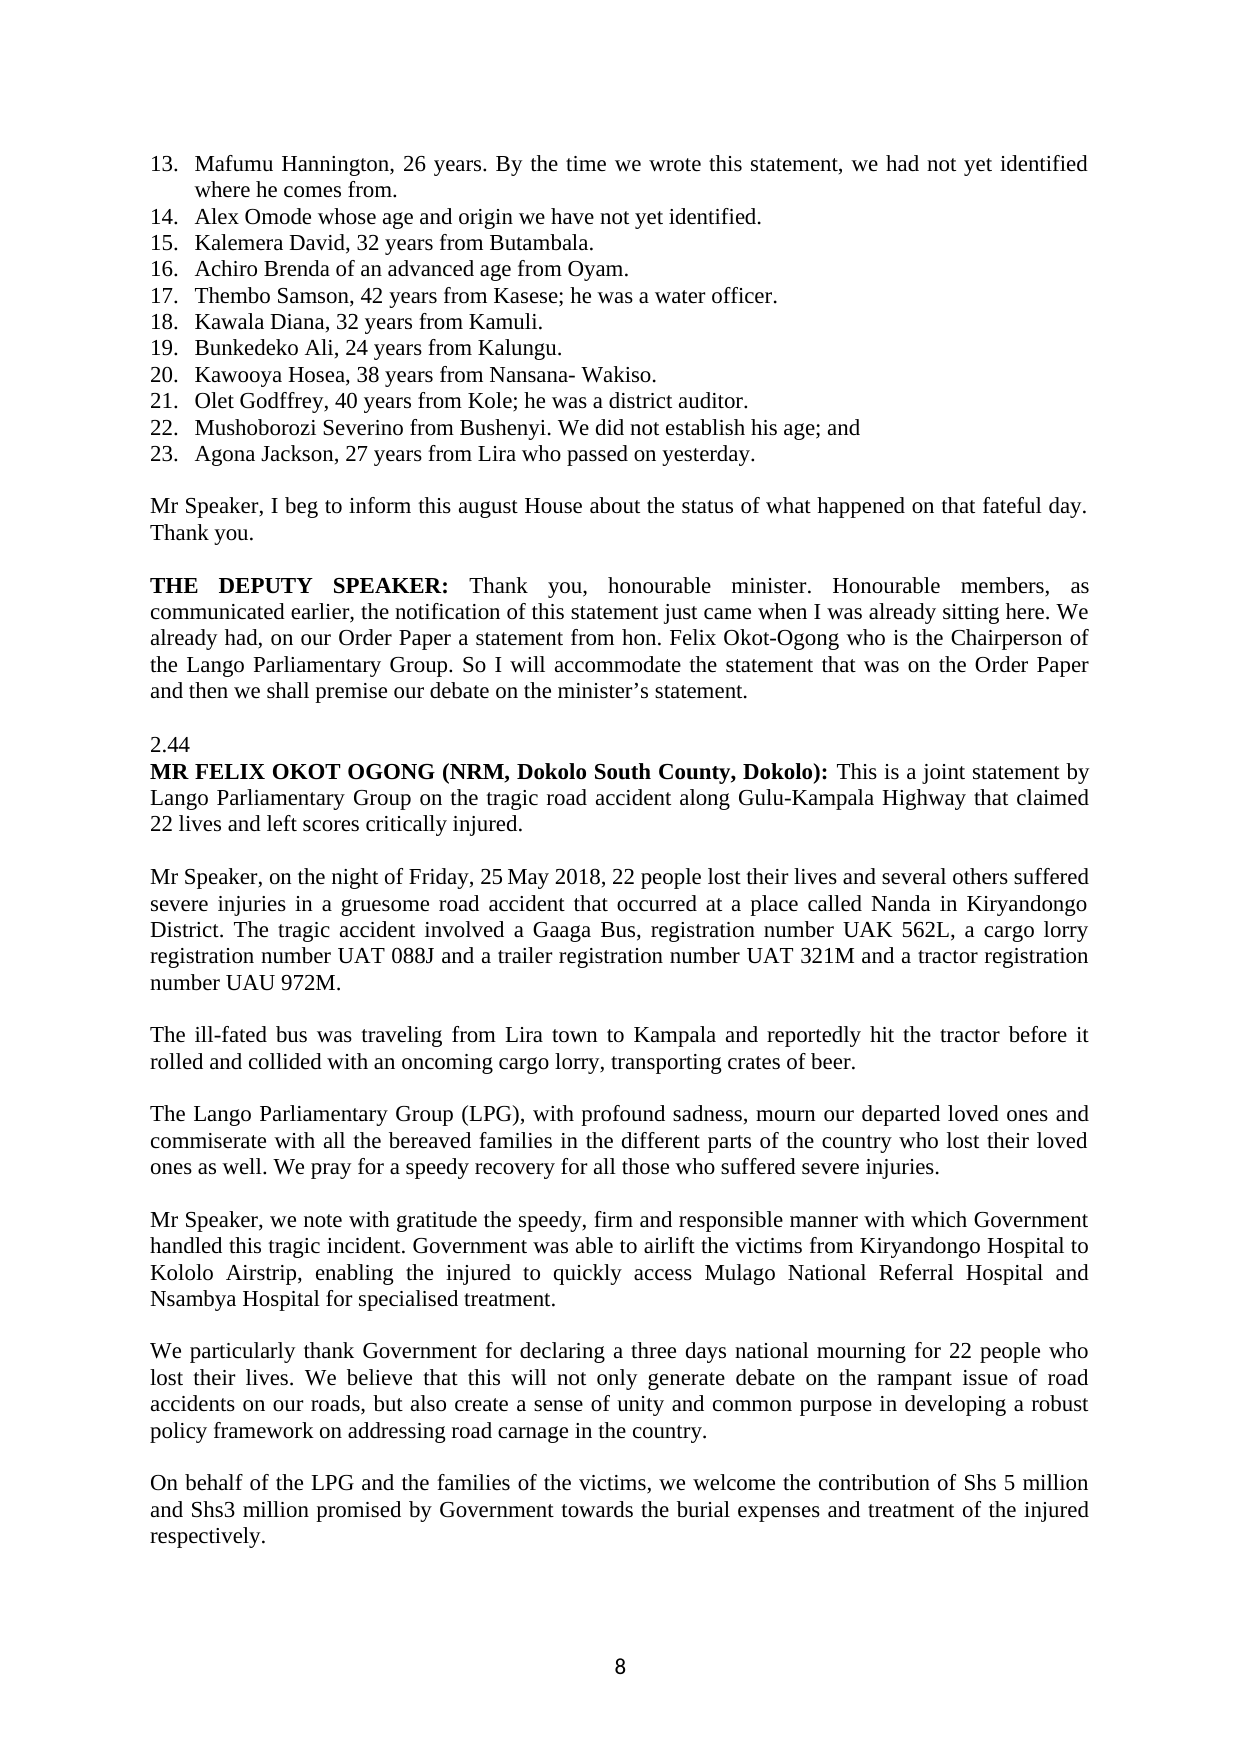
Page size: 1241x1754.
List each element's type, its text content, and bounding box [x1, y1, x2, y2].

list Achiro Brenda of an advanced age from Oyam. [150, 255, 1090, 282]
text The ill-fated bus was traveling from Lira town to Kampala and reportedly hit the tractor before it rolled and collided with an oncoming cargo lorry, transporting crates of beer. [150, 1021, 1090, 1074]
text Mr Speaker, we note with gratitude the speedy, firm and responsible manner with which Government handled this tragic incident. Government was able to airlift the victims from Kiryandongo Hospital to Kololo Airstrip, enabling the injured to quickly access Mulago National Referral Hospital and Nsambya Hospital for specialised treatment. [150, 1206, 1090, 1311]
list Thembo Samson, 42 years from Kasese; he was a water officer. [150, 282, 1090, 308]
list Kawooya Hosea, 38 years from Nansana- Wakiso. [150, 361, 1090, 387]
text 2.44 [150, 731, 1090, 758]
list Alex Omode whose age and origin we have not yet identified. [150, 203, 1090, 229]
list Mafumu Hannington, 26 years. By the time we wrote this statement, we had not yet identified where he comes from. [150, 150, 1090, 203]
text The Lango Parliamentary Group (LPG), with profound sadness, mourn our departed loved ones and commiserate with all the bereaved families in the different parts of the country who lost their loved ones as well. We pray for a speedy recovery for all those who suffered severe injuries. [150, 1100, 1090, 1179]
list Kalemera David, 32 years from Butambala. [150, 229, 1090, 255]
text Mr Speaker, on the night of Friday, 25 May 2018, 22 people lost their lives and several others suffered severe injuries in a gruesome road accident that occurred at a place called Nanda in Kiryandongo District. The tragic accident involved a Gaaga Bus, registration number UAK 562L, a cargo lorry registration number UAT 088J and a trailer registration number UAT 321M and a tractor registration number UAU 972M. [150, 863, 1090, 995]
list Bunkedeko Ali, 24 years from Kalungu. [150, 334, 1090, 361]
text Mr Speaker, I beg to inform this august House about the status of what happened on that fateful day. Thank you. [150, 493, 1090, 545]
text On behalf of the LPG and the families of the victims, we welcome the contribution of Shs 5 million and Shs3 million promised by Government towards the burial expenses and treatment of the injured respectively. [150, 1469, 1090, 1548]
text MR FELIX OKOT OGONG (NRM, Dokolo South County, Dokolo): This is a joint statement by Lango Parliamentary Group on the tragic road accident along Gulu-Kampala Highway that claimed 22 lives and left scores critically injured. [150, 758, 1090, 837]
list Olet Godffrey, 40 years from Kole; he was a district auditor. [150, 387, 1090, 413]
list Kawala Diana, 32 years from Kamuli. [150, 308, 1090, 334]
text THE DEPUTY SPEAKER: Thank you, honourable minister. Honourable members, as communicated earlier, the notification of this statement just came when I was already sitting here. We already had, on our Order Paper a statement from hon. Felix Okot-Ogong who is the Chairperson of the Lango Parliamentary Group. So I will accommodate the statement that was on the Order Paper and then we shall premise our debate on the minister’s statement. [150, 572, 1090, 703]
list Mushoborozi Severino from Bushenyi. We did not establish his age; and [150, 413, 1090, 440]
text We particularly thank Government for declaring a three days national mourning for 22 people who lost their lives. We believe that this will not only generate debate on the rampant issue of road accidents on our roads, but also create a sense of unity and common purpose in developing a robust policy framework on addressing road carnage in the country. [150, 1338, 1090, 1443]
list Agona Jackson, 27 years from Lira who passed on yesterday. [150, 440, 1090, 466]
